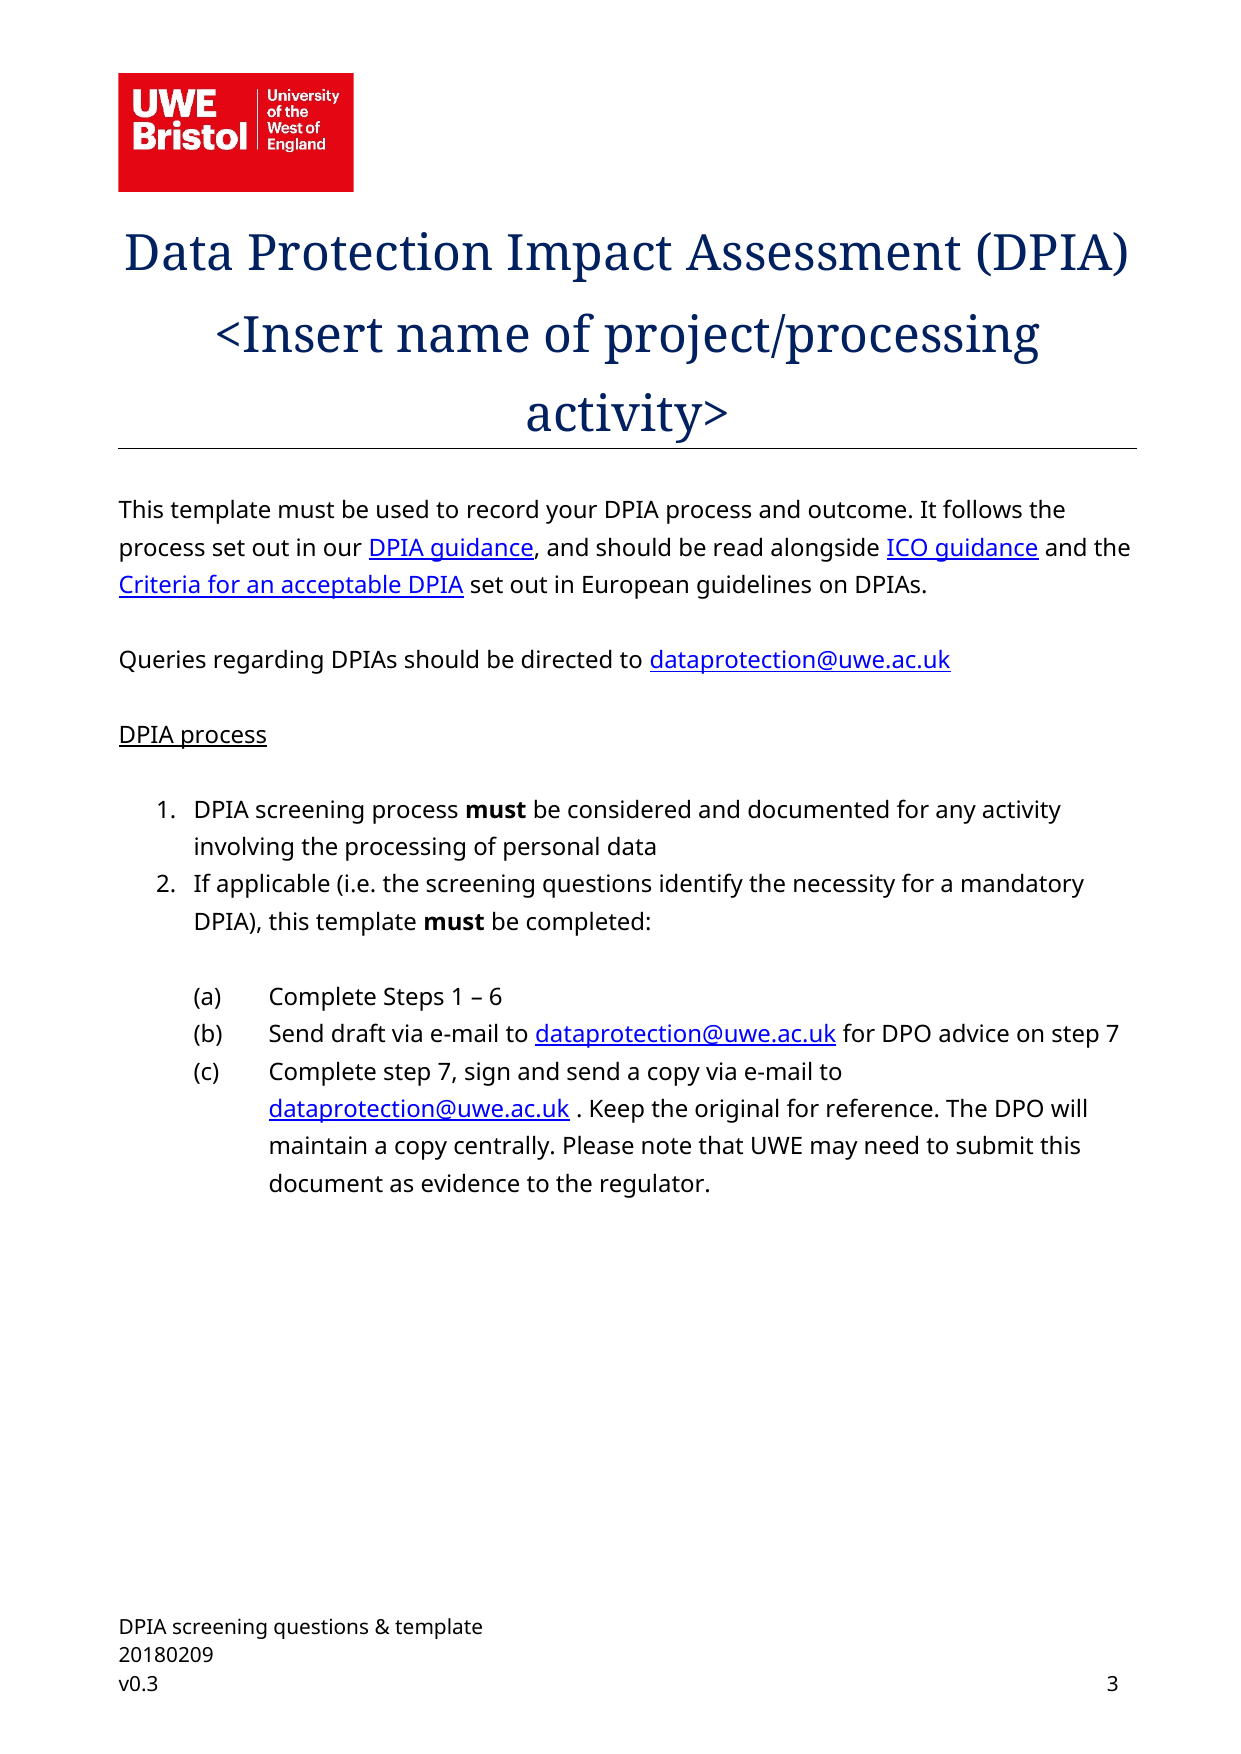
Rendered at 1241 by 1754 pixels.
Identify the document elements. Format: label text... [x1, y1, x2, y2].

picture [118, 73, 354, 192]
text DPIA process [118, 718, 1137, 750]
list Complete Steps 1 – 6 [193, 979, 1137, 1012]
text Queries regarding DPIAs should be directed to dataprotection@uwe.ac.uk [118, 643, 1137, 676]
subtitle Data Protection Impact Assessment (DPIA) [118, 217, 1137, 285]
text This template must be used to record your DPIA process and outcome. It follows the process set out in our DPIA guidance, and should be read alongside ICO guidance and the Criteria for an acceptable DPIA set out in European guidelines on DPIAs. [118, 493, 1137, 601]
list If applicable (i.e. the screening questions identify the necessity for a mandatory DPIA), this template must be completed: [156, 867, 1137, 937]
list Complete step 7, sign and send a copy via e-mail to dataprotection@uwe.ac.uk . Keep the original for reference. The DPO will maintain a copy centrally. Please note that UWE may need to submit this document as evidence to the regulator. [193, 1054, 1137, 1199]
subtitle <Insert name of project/processing activity> [118, 299, 1137, 448]
list DPIA screening process must be considered and documented for any activity involving the processing of personal data [156, 792, 1137, 862]
list Send draft via e-mail to dataprotection@uwe.ac.uk for DPO advice on step 7 [193, 1017, 1137, 1049]
